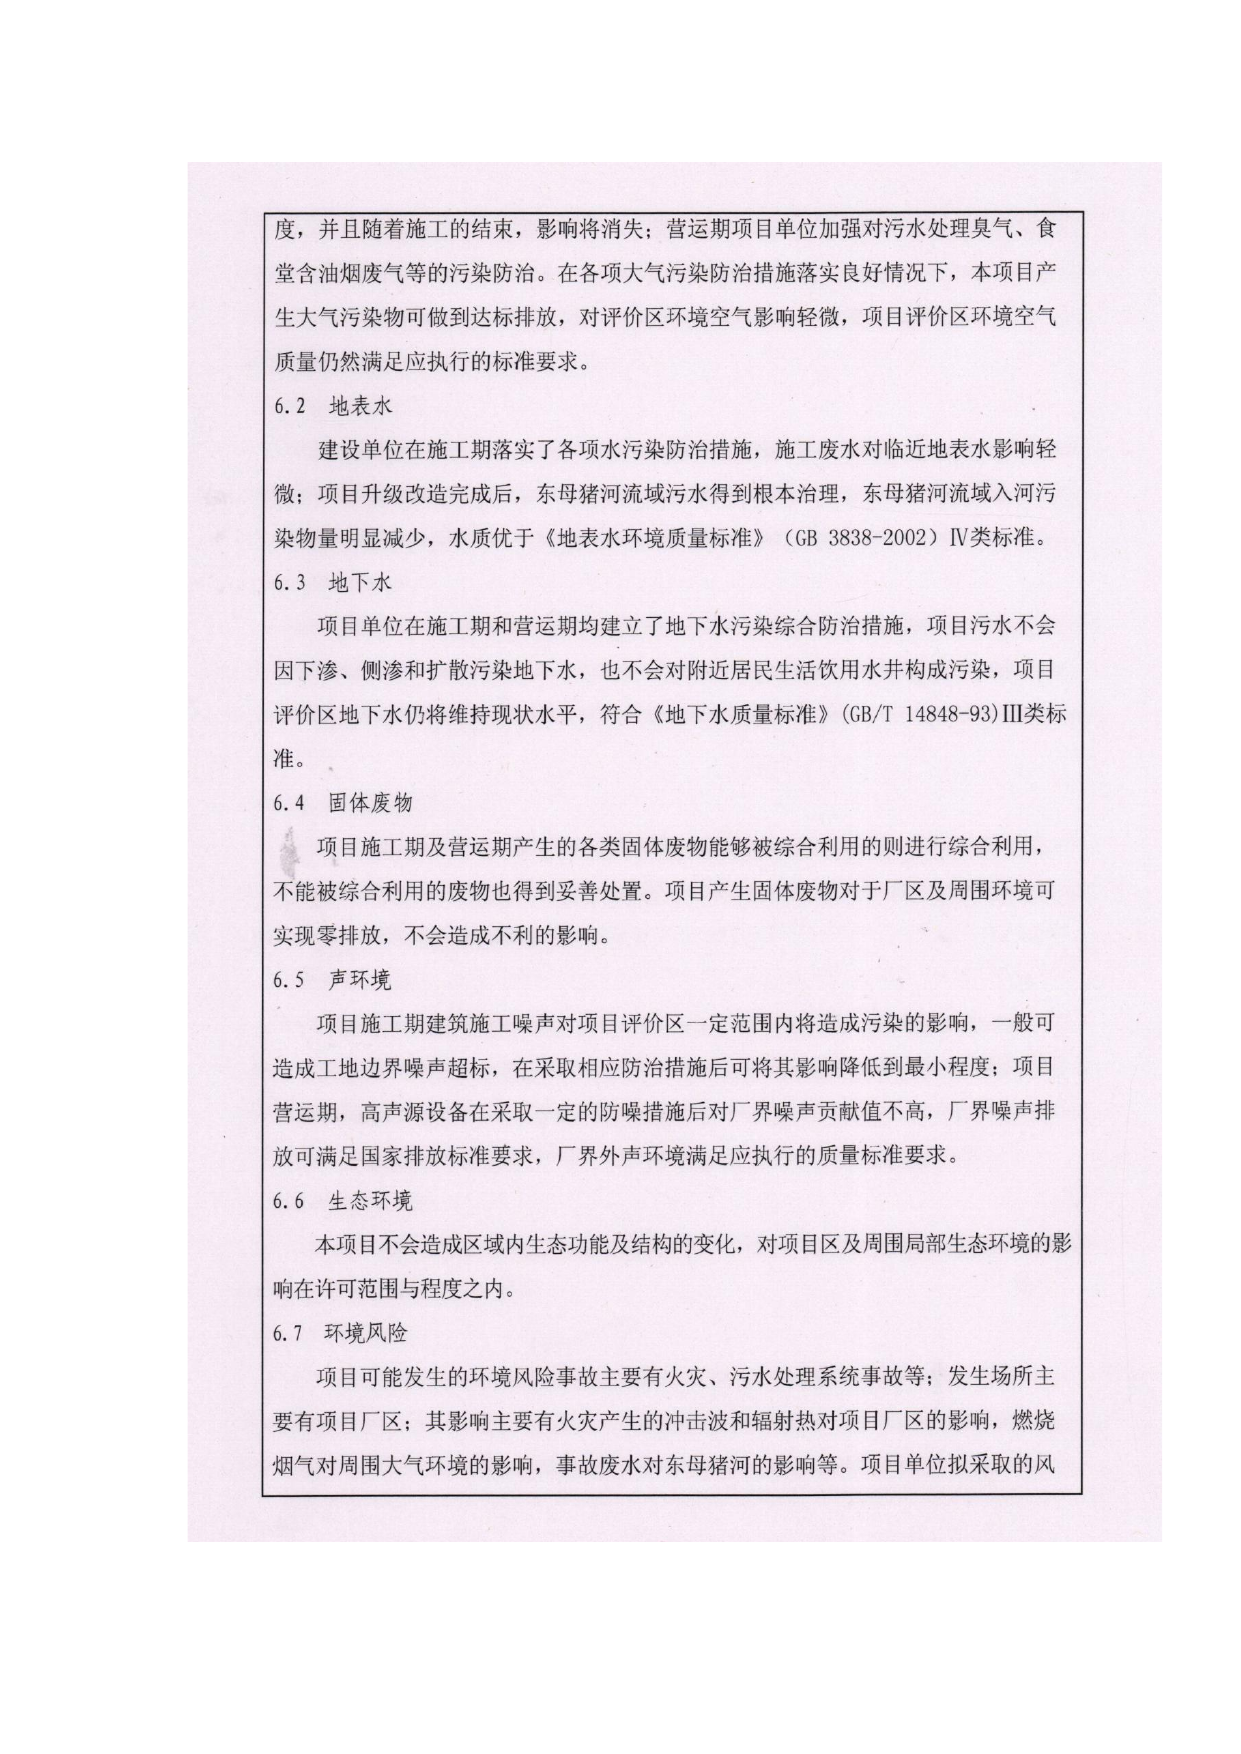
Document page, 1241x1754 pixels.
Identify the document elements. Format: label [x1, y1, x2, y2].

picture [187, 162, 1163, 1542]
